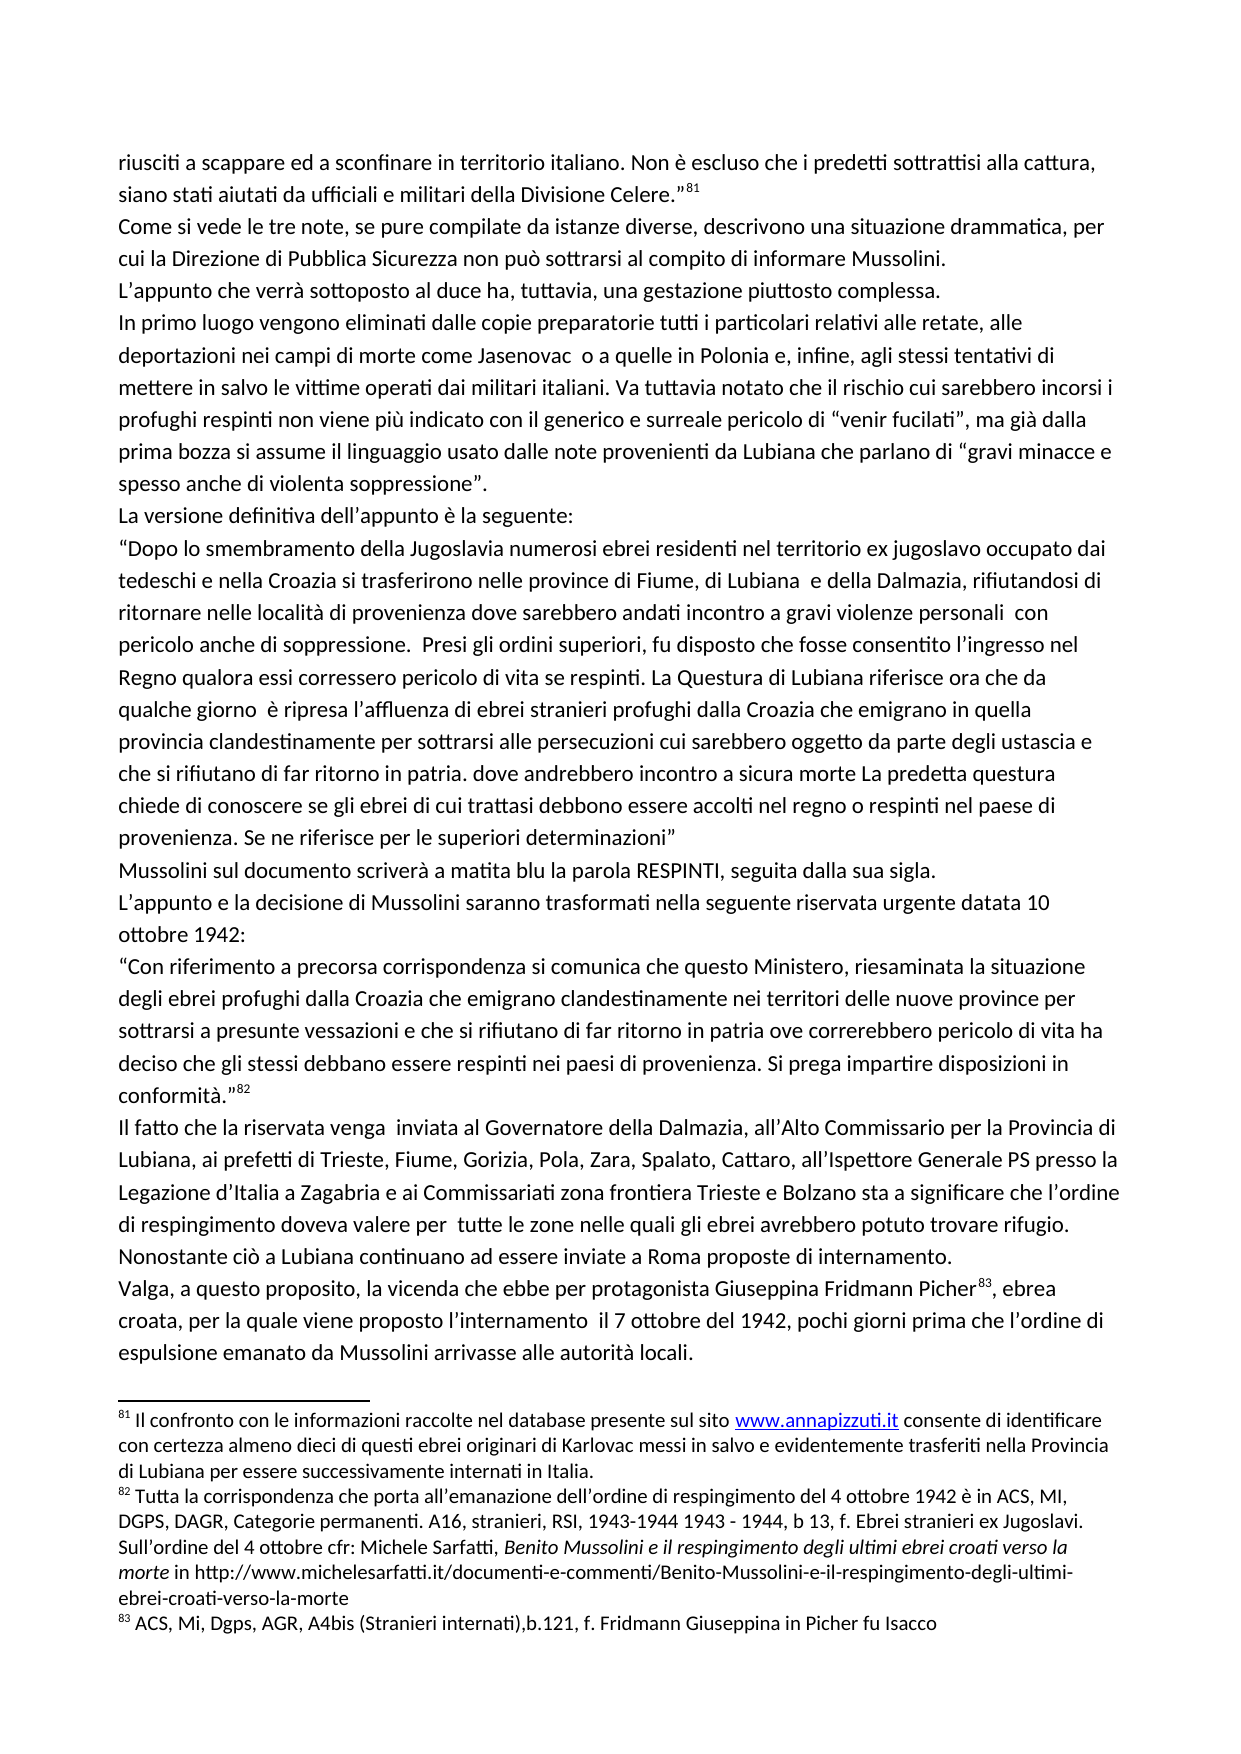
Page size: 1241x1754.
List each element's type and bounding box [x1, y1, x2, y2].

text [118, 148, 1122, 1367]
